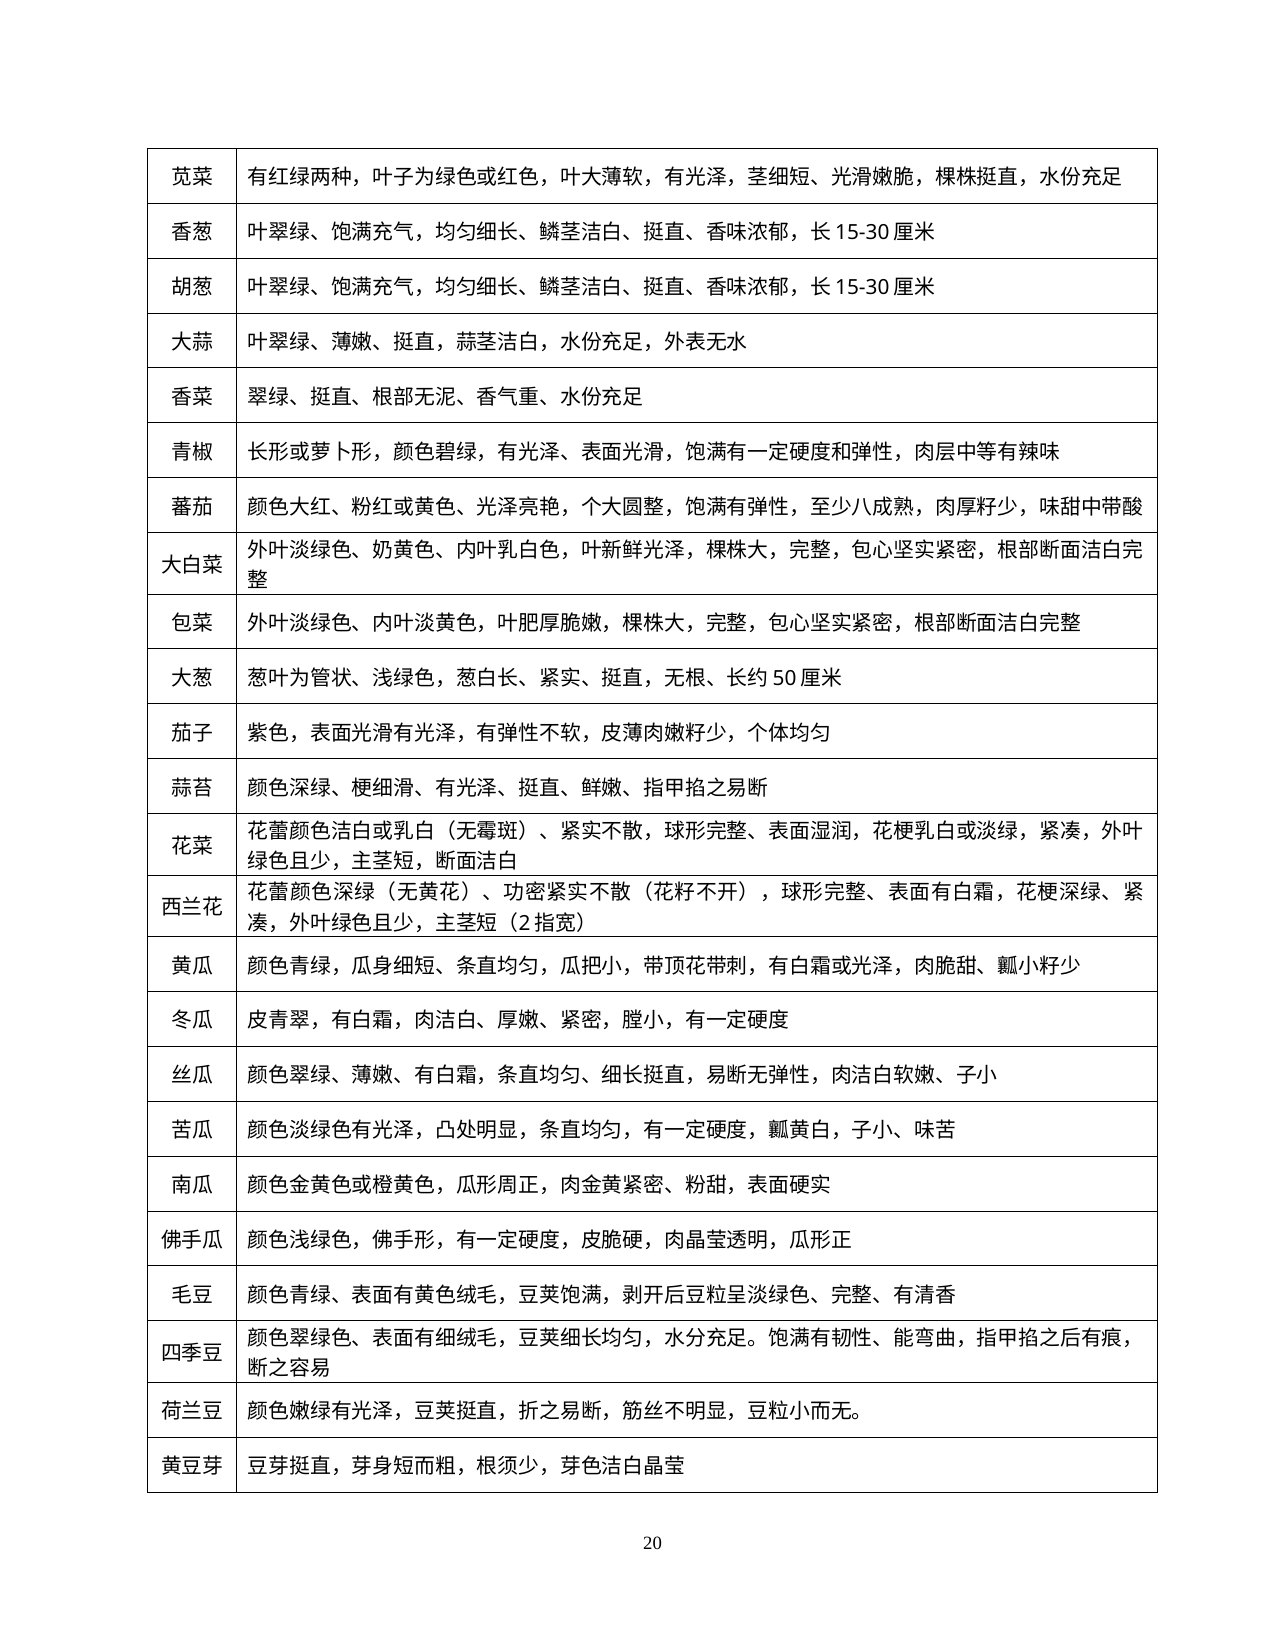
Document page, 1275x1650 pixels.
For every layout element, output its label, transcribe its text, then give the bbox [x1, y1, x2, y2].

table_cell 叶翠绿、饱满充气，均匀细长、鳞茎洁白、挺直、香味浓郁，长15-30厘米 [237, 259, 1157, 312]
table_cell 叶翠绿、薄嫩、挺直，蒜茎洁白，水份充足，外表无水 [237, 314, 1157, 367]
table_cell 香菜 [148, 368, 236, 422]
table_cell 香葱 [148, 204, 236, 257]
table_cell 大蒜 [148, 314, 236, 367]
table_cell 毛豆 [148, 1266, 236, 1320]
table_cell 颜色金黄色或橙黄色，瓜形周正，肉金黄紧密、粉甜，表面硬实 [237, 1157, 1157, 1211]
table_cell 黄瓜 [148, 937, 236, 991]
table_cell 花蕾颜色深绿（无黄花）、功密紧实不散（花籽不开），球形完整、表面有白霜，花梗深绿、紧凑，外叶绿色且少，主茎短（2指宽） [237, 876, 1157, 936]
table_cell 外叶淡绿色、奶黄色、内叶乳白色，叶新鲜光泽，棵株大，完整，包心坚实紧密，根部断面洁白完整 [237, 533, 1157, 593]
table_cell 蕃茄 [148, 478, 236, 532]
table_cell 蒜苔 [148, 759, 236, 813]
table_cell 紫色，表面光滑有光泽，有弹性不软，皮薄肉嫩籽少，个体均匀 [237, 704, 1157, 758]
table_cell 长形或萝卜形，颜色碧绿，有光泽、表面光滑，饱满有一定硬度和弹性，肉层中等有辣味 [237, 423, 1157, 477]
table_cell 丝瓜 [148, 1047, 236, 1101]
table_cell 包菜 [148, 595, 236, 648]
table_cell 颜色青绿，瓜身细短、条直均匀，瓜把小，带顶花带刺，有白霜或光泽，肉脆甜、瓤小籽少 [237, 937, 1157, 991]
table_cell 胡葱 [148, 259, 236, 312]
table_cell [237, 1438, 1157, 1492]
table_cell 颜色翠绿、薄嫩、有白霜，条直均匀、细长挺直，易断无弹性，肉洁白软嫩、子小 [237, 1047, 1157, 1101]
table_cell 翠绿、挺直、根部无泥、香气重、水份充足 [237, 368, 1157, 422]
table_cell 颜色嫩绿有光泽，豆荚挺直，折之易断，筋丝不明显，豆粒小而无。 [237, 1383, 1157, 1437]
table_cell 佛手瓜 [148, 1212, 236, 1265]
table_cell 叶翠绿、饱满充气，均匀细长、鳞茎洁白、挺直、香味浓郁，长15-30厘米 [237, 204, 1157, 257]
table_cell 南瓜 [148, 1157, 236, 1211]
table_cell 颜色青绿、表面有黄色绒毛，豆荚饱满，剥开后豆粒呈淡绿色、完整、有清香 [237, 1266, 1157, 1320]
table_cell 外叶淡绿色、内叶淡黄色，叶肥厚脆嫩，棵株大，完整，包心坚实紧密，根部断面洁白完整 [237, 595, 1157, 648]
table_cell 葱叶为管状、浅绿色，葱白长、紧实、挺直，无根、长约50厘米 [237, 649, 1157, 703]
table_cell 黄豆芽 [148, 1438, 236, 1492]
table_cell 青椒 [148, 423, 236, 477]
table_cell 颜色翠绿色、表面有细绒毛，豆荚细长均匀，水分充足。饱满有韧性、能弯曲，指甲掐之后有痕，断之容易 [237, 1321, 1157, 1382]
table_cell 大葱 [148, 649, 236, 703]
table_cell 皮青翠，有白霜，肉洁白、厚嫩、紧密，膛小，有一定硬度 [237, 992, 1157, 1046]
table_cell 苋菜 [148, 149, 236, 203]
table_cell 苦瓜 [148, 1102, 236, 1156]
table_cell 颜色浅绿色，佛手形，有一定硬度，皮脆硬，肉晶莹透明，瓜形正 [237, 1212, 1157, 1265]
table_cell 颜色大红、粉红或黄色、光泽亮艳，个大圆整，饱满有弹性，至少八成熟，肉厚籽少，味甜中带酸 [237, 478, 1157, 532]
table_cell 颜色淡绿色有光泽，凸处明显，条直均匀，有一定硬度，瓤黄白，子小、味苦 [237, 1102, 1157, 1156]
table_cell 荷兰豆 [148, 1383, 236, 1437]
table_cell 有红绿两种，叶子为绿色或红色，叶大薄软，有光泽，茎细短、光滑嫩脆，棵株挺直，水份充足 [237, 149, 1157, 203]
table_cell 花蕾颜色洁白或乳白（无霉斑）、紧实不散，球形完整、表面湿润，花梗乳白或淡绿，紧凑，外叶绿色且少，主茎短，断面洁白 [237, 814, 1157, 874]
table_cell 四季豆 [148, 1321, 236, 1382]
table_cell 花菜 [148, 814, 236, 874]
table_cell 冬瓜 [148, 992, 236, 1046]
table_cell 茄子 [148, 704, 236, 758]
table_cell 颜色深绿、梗细滑、有光泽、挺直、鲜嫩、指甲掐之易断 [237, 759, 1157, 813]
table_cell 大白菜 [148, 533, 236, 593]
table_cell 西兰花 [148, 876, 236, 936]
